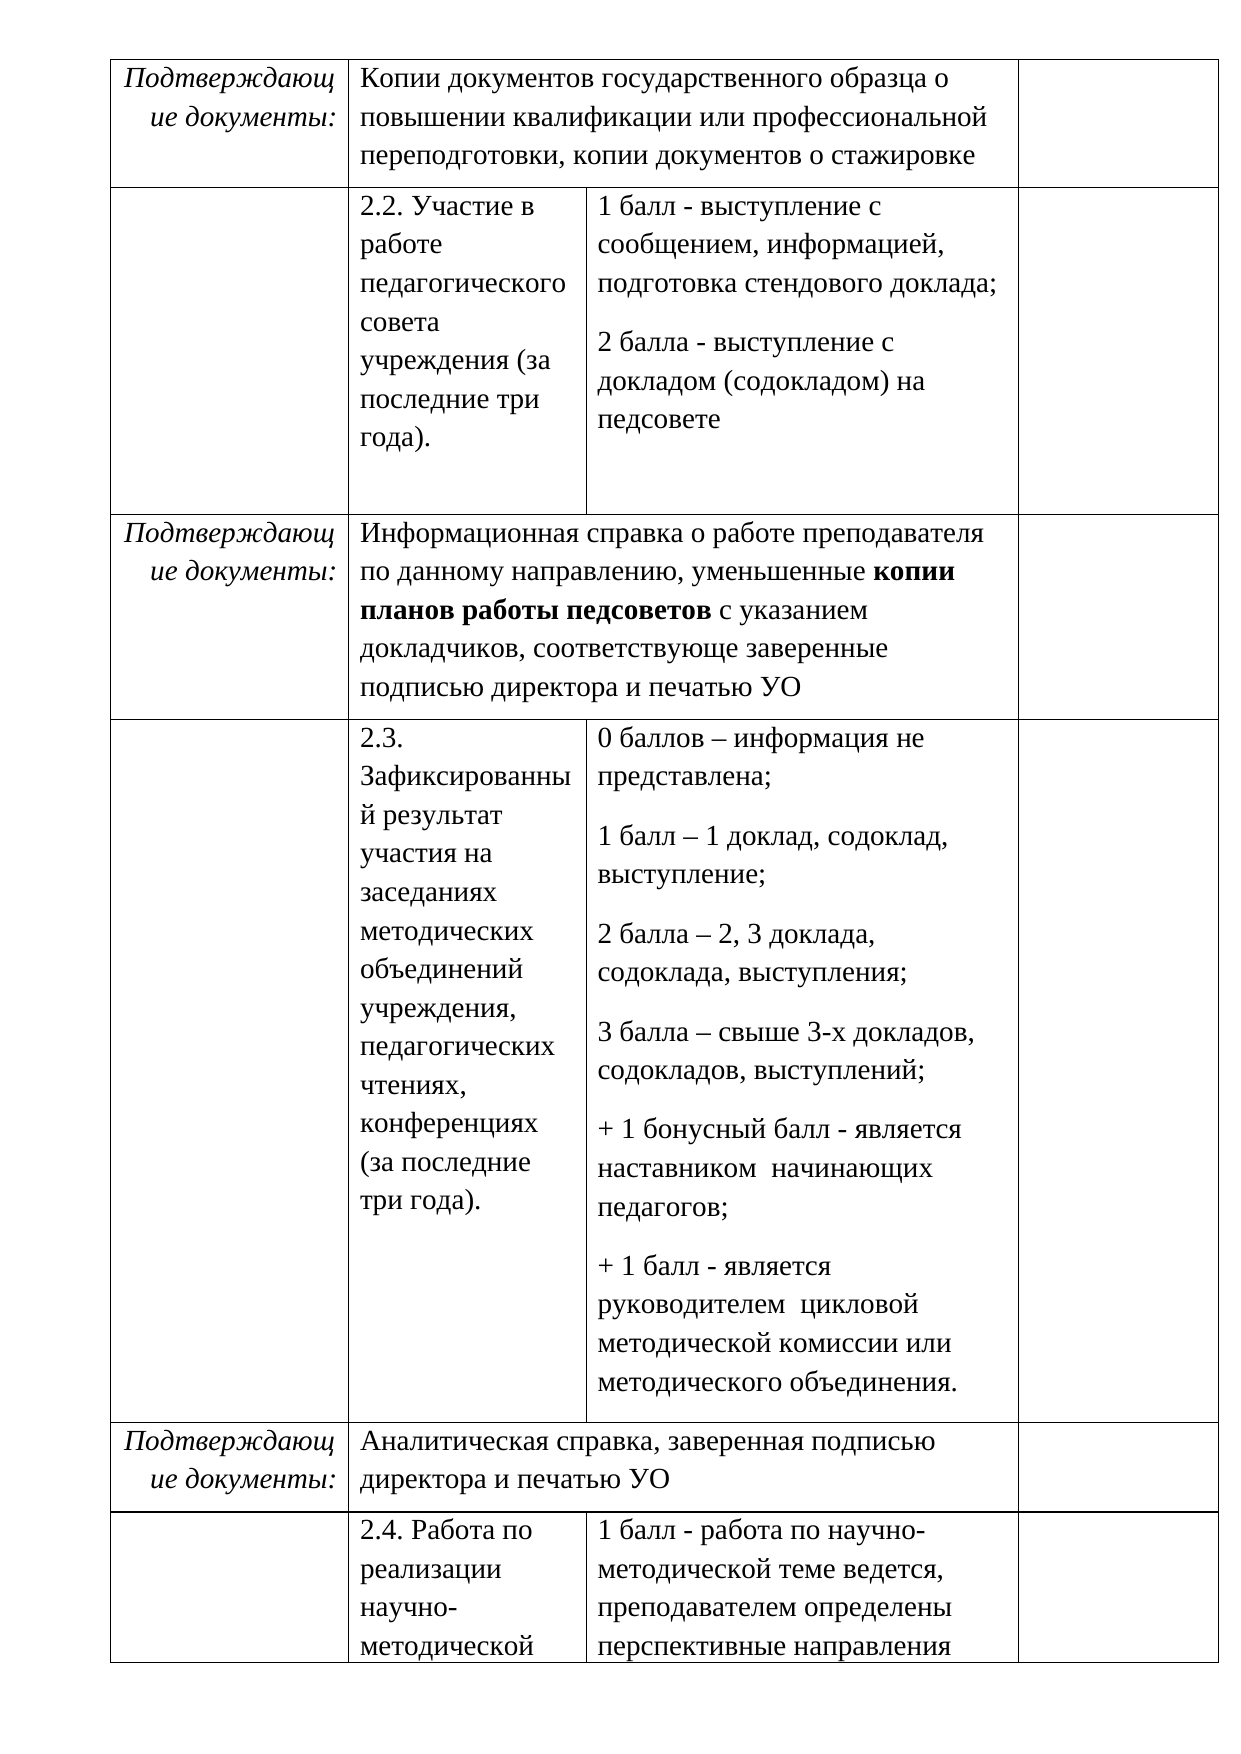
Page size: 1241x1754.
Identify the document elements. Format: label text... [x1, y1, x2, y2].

table_cell [1019, 515, 1218, 719]
table_cell [111, 720, 348, 1422]
table_cell 2.2. Участие в работе педагогического совета учреждения (за последние три года). [349, 188, 586, 514]
table_cell 2.3. Зафиксированный результат участия на заседаниях методических объединений учреждения, педагогических чтениях, конференциях (за последние три года). [349, 720, 586, 1422]
table_cell [1019, 720, 1218, 1422]
table_cell Подтверждающие документы: [111, 515, 348, 719]
table_cell [1019, 188, 1218, 514]
table_cell [1019, 60, 1218, 187]
table_cell Копии документов государственного образца о повышении квалификации или профессиональной переподготовки, копии документов о стажировке [349, 60, 1018, 187]
table_cell Подтверждающие документы: [111, 60, 348, 187]
table_cell [111, 1513, 348, 1662]
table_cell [349, 1513, 586, 1662]
table_cell Подтверждающие документы: [111, 1423, 348, 1511]
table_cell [587, 1513, 1018, 1662]
table_cell [1019, 1513, 1218, 1662]
table_cell [111, 188, 348, 514]
table_cell 0 баллов – информация не представлена; 1 балл – 1 доклад, содоклад, выступление; 2 балла – 2, 3 доклада, содоклада, выступления; 3 балла – свыше 3-х докладов, содокладов, выступлений; + 1 бонусный балл - является наставником начинающих педагогов; + 1 балл - является руководителем цикловой методической комиссии или методического объединения. [587, 720, 1018, 1422]
table_cell Информационная справка о работе преподавателя по данному направлению, уменьшенные копии планов работы педсоветов с указанием докладчиков, соответствующе заверенные подписью директора и печатью УО [349, 515, 1018, 719]
table_cell Аналитическая справка, заверенная подписью директора и печатью УО [349, 1423, 1018, 1511]
table_cell [1019, 1423, 1218, 1511]
table_cell 1 балл - выступление с сообщением, информацией, подготовка стендового доклада; 2 балла - выступление с докладом (содокладом) на педсовете [587, 188, 1018, 514]
